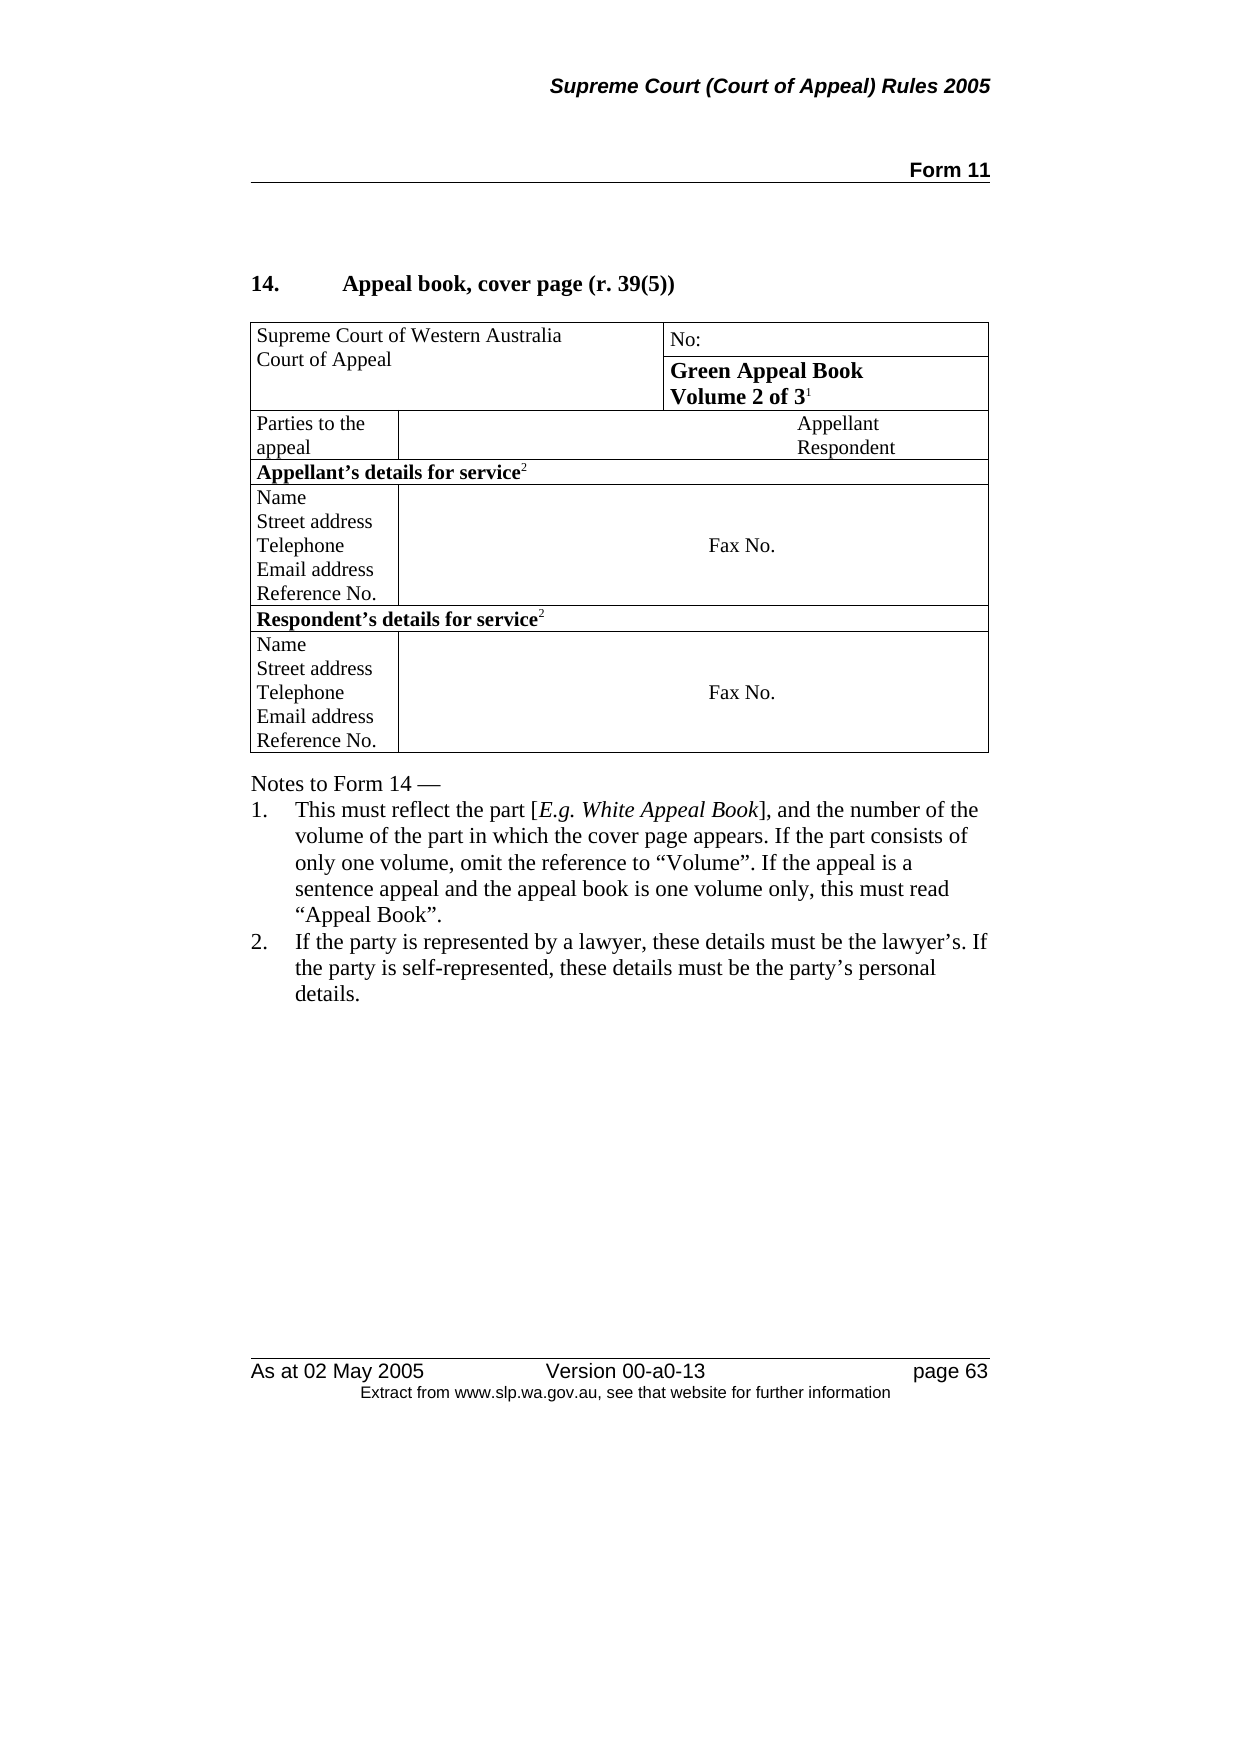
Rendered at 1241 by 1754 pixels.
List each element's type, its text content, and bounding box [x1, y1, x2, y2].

table_cell Name Street address Telephone Email address Reference No. [251, 485, 398, 605]
text 2. If the party is represented by a lawyer, these details must be the lawyer’s. If the party is self-represented, these details must be the party’s personal details. [251, 928, 990, 1007]
table_header Supreme Court of Western Australia Court of Appeal [251, 323, 663, 410]
text 1. This must reflect the part [E.g. White Appeal Book], and the number of the volume of the part in which the cover page appears. If the part consists of only one volume, omit the reference to “Volume”. If the appeal is a sentence appeal and the appeal book is one volume only, this must read “Appeal Book”. [251, 796, 990, 928]
table_cell Fax No. [399, 485, 988, 605]
table_cell Appellant Respondent [399, 411, 988, 459]
text Notes to Form 14 — [251, 769, 990, 796]
table_cell Name Street address Telephone Email address Reference No. [251, 632, 398, 752]
table_cell Parties to the appeal [251, 411, 398, 459]
table_cell Fax No. [399, 632, 988, 752]
table_cell Respondent’s details for service2 [251, 606, 988, 631]
table_cell Green Appeal Book Volume 2 of 31 [664, 357, 988, 410]
table_header No: [664, 323, 988, 356]
table_cell Appellant’s details for service2 [251, 460, 988, 484]
subtitle 14. Appeal book, cover page (r. 39(5)) [251, 270, 990, 297]
